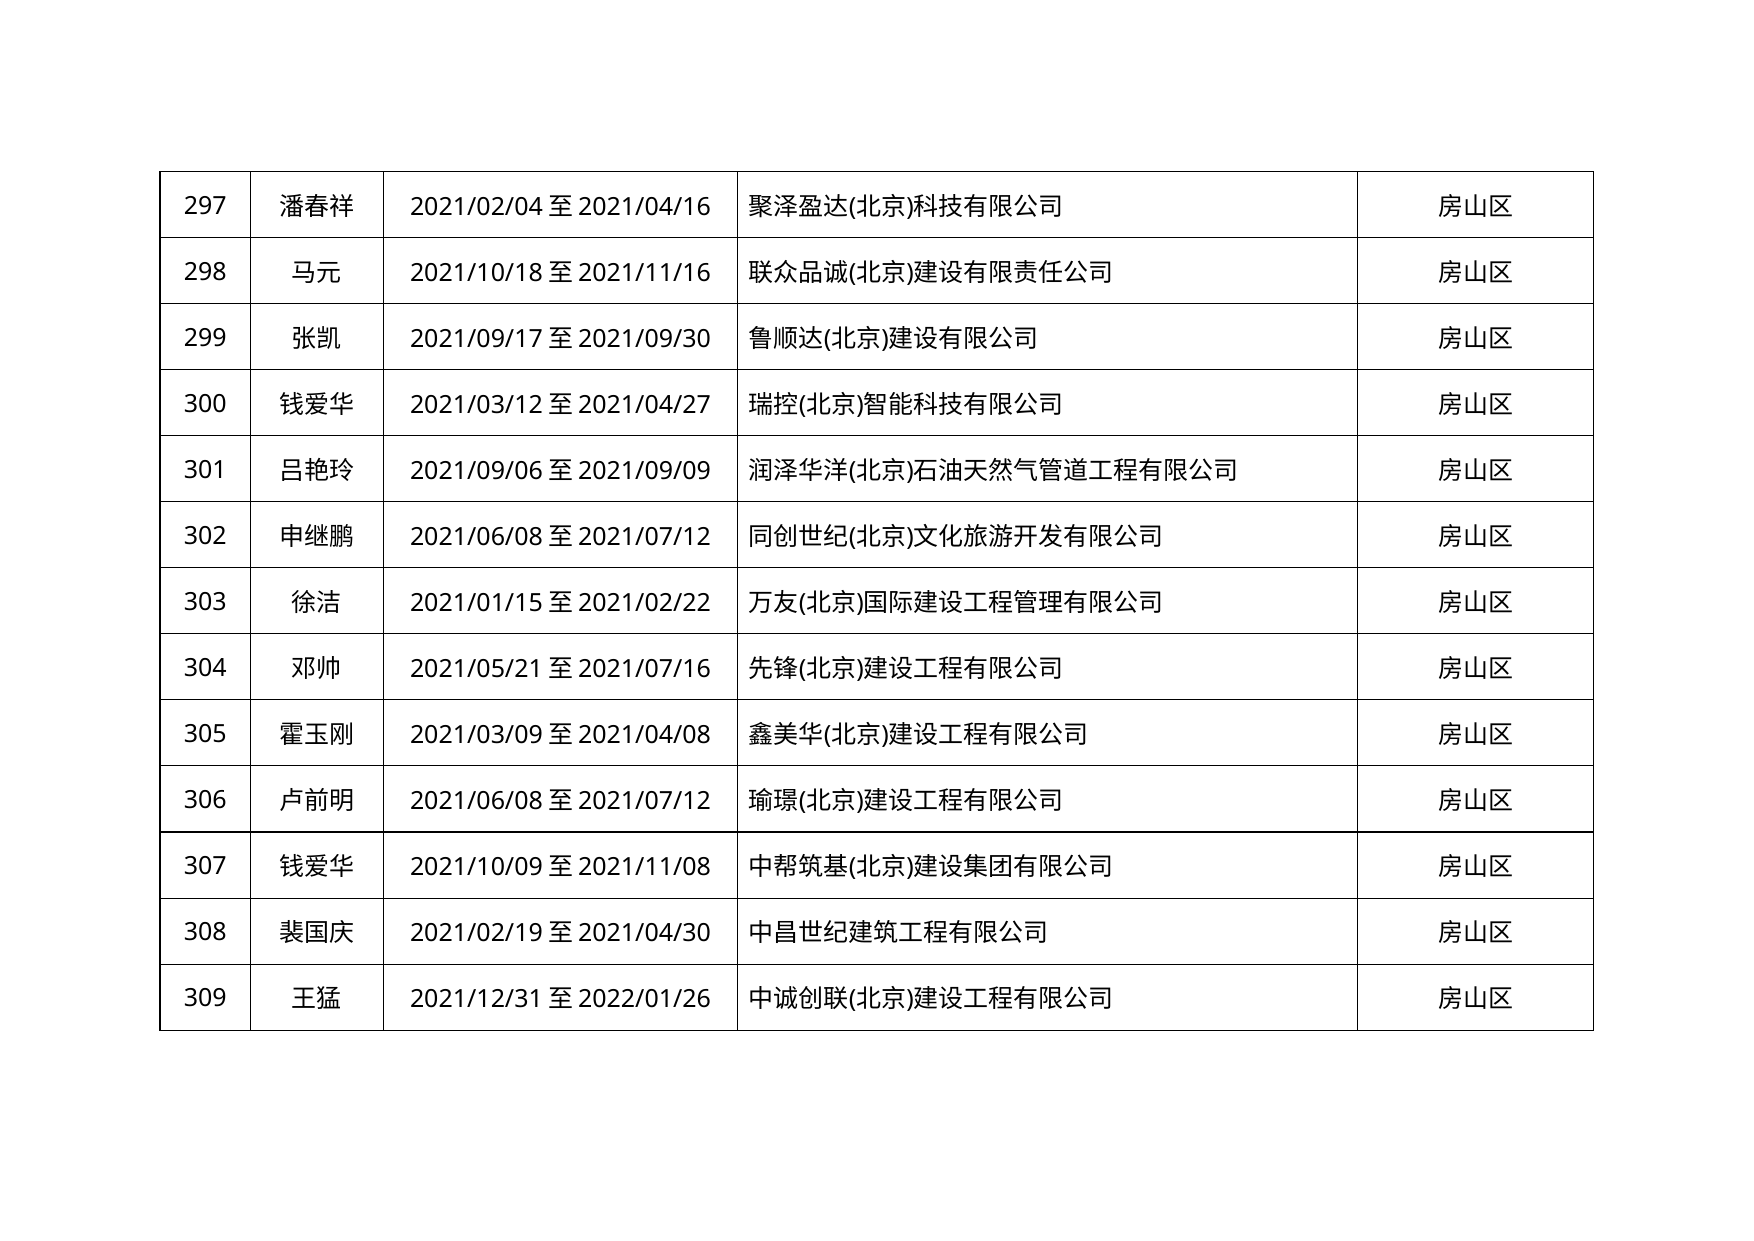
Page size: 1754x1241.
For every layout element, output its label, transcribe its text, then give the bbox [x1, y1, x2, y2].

table_cell 307 [161, 833, 250, 897]
table_cell 鲁顺达(北京)建设有限公司 [738, 304, 1357, 369]
table_cell 申继鹏 [251, 502, 383, 567]
table_cell 2021/02/19至2021/04/30 [384, 899, 737, 963]
table_cell 卢前明 [251, 766, 383, 831]
table_cell 2021/02/04至2021/04/16 [384, 172, 737, 237]
table_cell 301 [161, 436, 250, 501]
table_cell 308 [161, 899, 250, 963]
table_cell 瑞控(北京)智能科技有限公司 [738, 370, 1357, 435]
table_cell 鑫美华(北京)建设工程有限公司 [738, 700, 1357, 765]
table_cell 联众品诚(北京)建设有限责任公司 [738, 238, 1357, 303]
table_cell 2021/10/18至2021/11/16 [384, 238, 737, 303]
table_cell 房山区 [1358, 370, 1593, 435]
table_cell 霍玉刚 [251, 700, 383, 765]
table_cell 303 [161, 568, 250, 633]
table_cell 钱爱华 [251, 833, 383, 897]
table_cell 瑜璟(北京)建设工程有限公司 [738, 766, 1357, 831]
table_cell 304 [161, 634, 250, 699]
table_cell 299 [161, 304, 250, 369]
table_cell 聚泽盈达(北京)科技有限公司 [738, 172, 1357, 237]
table_cell 徐洁 [251, 568, 383, 633]
table_cell 房山区 [1358, 833, 1593, 897]
table_cell 先锋(北京)建设工程有限公司 [738, 634, 1357, 699]
table_cell 吕艳玲 [251, 436, 383, 501]
table_cell 中诚创联(北京)建设工程有限公司 [738, 965, 1357, 1029]
table_cell 2021/06/08至2021/07/12 [384, 502, 737, 567]
table_cell 邓帅 [251, 634, 383, 699]
table_cell 房山区 [1358, 172, 1593, 237]
table_cell 309 [161, 965, 250, 1029]
table_cell 房山区 [1358, 502, 1593, 567]
table_cell 房山区 [1358, 238, 1593, 303]
table_cell 2021/10/09至2021/11/08 [384, 833, 737, 897]
table_cell 房山区 [1358, 304, 1593, 369]
table_cell 房山区 [1358, 700, 1593, 765]
table_cell 钱爱华 [251, 370, 383, 435]
table_cell 2021/09/17至2021/09/30 [384, 304, 737, 369]
table_cell 马元 [251, 238, 383, 303]
table_cell 2021/09/06至2021/09/09 [384, 436, 737, 501]
table_cell 中昌世纪建筑工程有限公司 [738, 899, 1357, 963]
table_cell 房山区 [1358, 766, 1593, 831]
table_cell 2021/03/12至2021/04/27 [384, 370, 737, 435]
table_cell 房山区 [1358, 899, 1593, 963]
table_cell 房山区 [1358, 436, 1593, 501]
table_cell 302 [161, 502, 250, 567]
table_cell 房山区 [1358, 634, 1593, 699]
table_cell 305 [161, 700, 250, 765]
table_cell 万友(北京)国际建设工程管理有限公司 [738, 568, 1357, 633]
table_cell 房山区 [1358, 965, 1593, 1029]
table_cell 房山区 [1358, 568, 1593, 633]
table_cell 张凯 [251, 304, 383, 369]
table_cell 2021/12/31至2022/01/26 [384, 965, 737, 1029]
table_cell 2021/05/21至2021/07/16 [384, 634, 737, 699]
table_cell 297 [161, 172, 250, 237]
table_cell 2021/06/08至2021/07/12 [384, 766, 737, 831]
table_cell 王猛 [251, 965, 383, 1029]
table_cell 润泽华洋(北京)石油天然气管道工程有限公司 [738, 436, 1357, 501]
table_cell 中帮筑基(北京)建设集团有限公司 [738, 833, 1357, 897]
table_cell 同创世纪(北京)文化旅游开发有限公司 [738, 502, 1357, 567]
table_cell 潘春祥 [251, 172, 383, 237]
table_cell 2021/01/15至2021/02/22 [384, 568, 737, 633]
table_cell 裴国庆 [251, 899, 383, 963]
table_cell 300 [161, 370, 250, 435]
table_cell 298 [161, 238, 250, 303]
table_cell 306 [161, 766, 250, 831]
table_cell 2021/03/09至2021/04/08 [384, 700, 737, 765]
